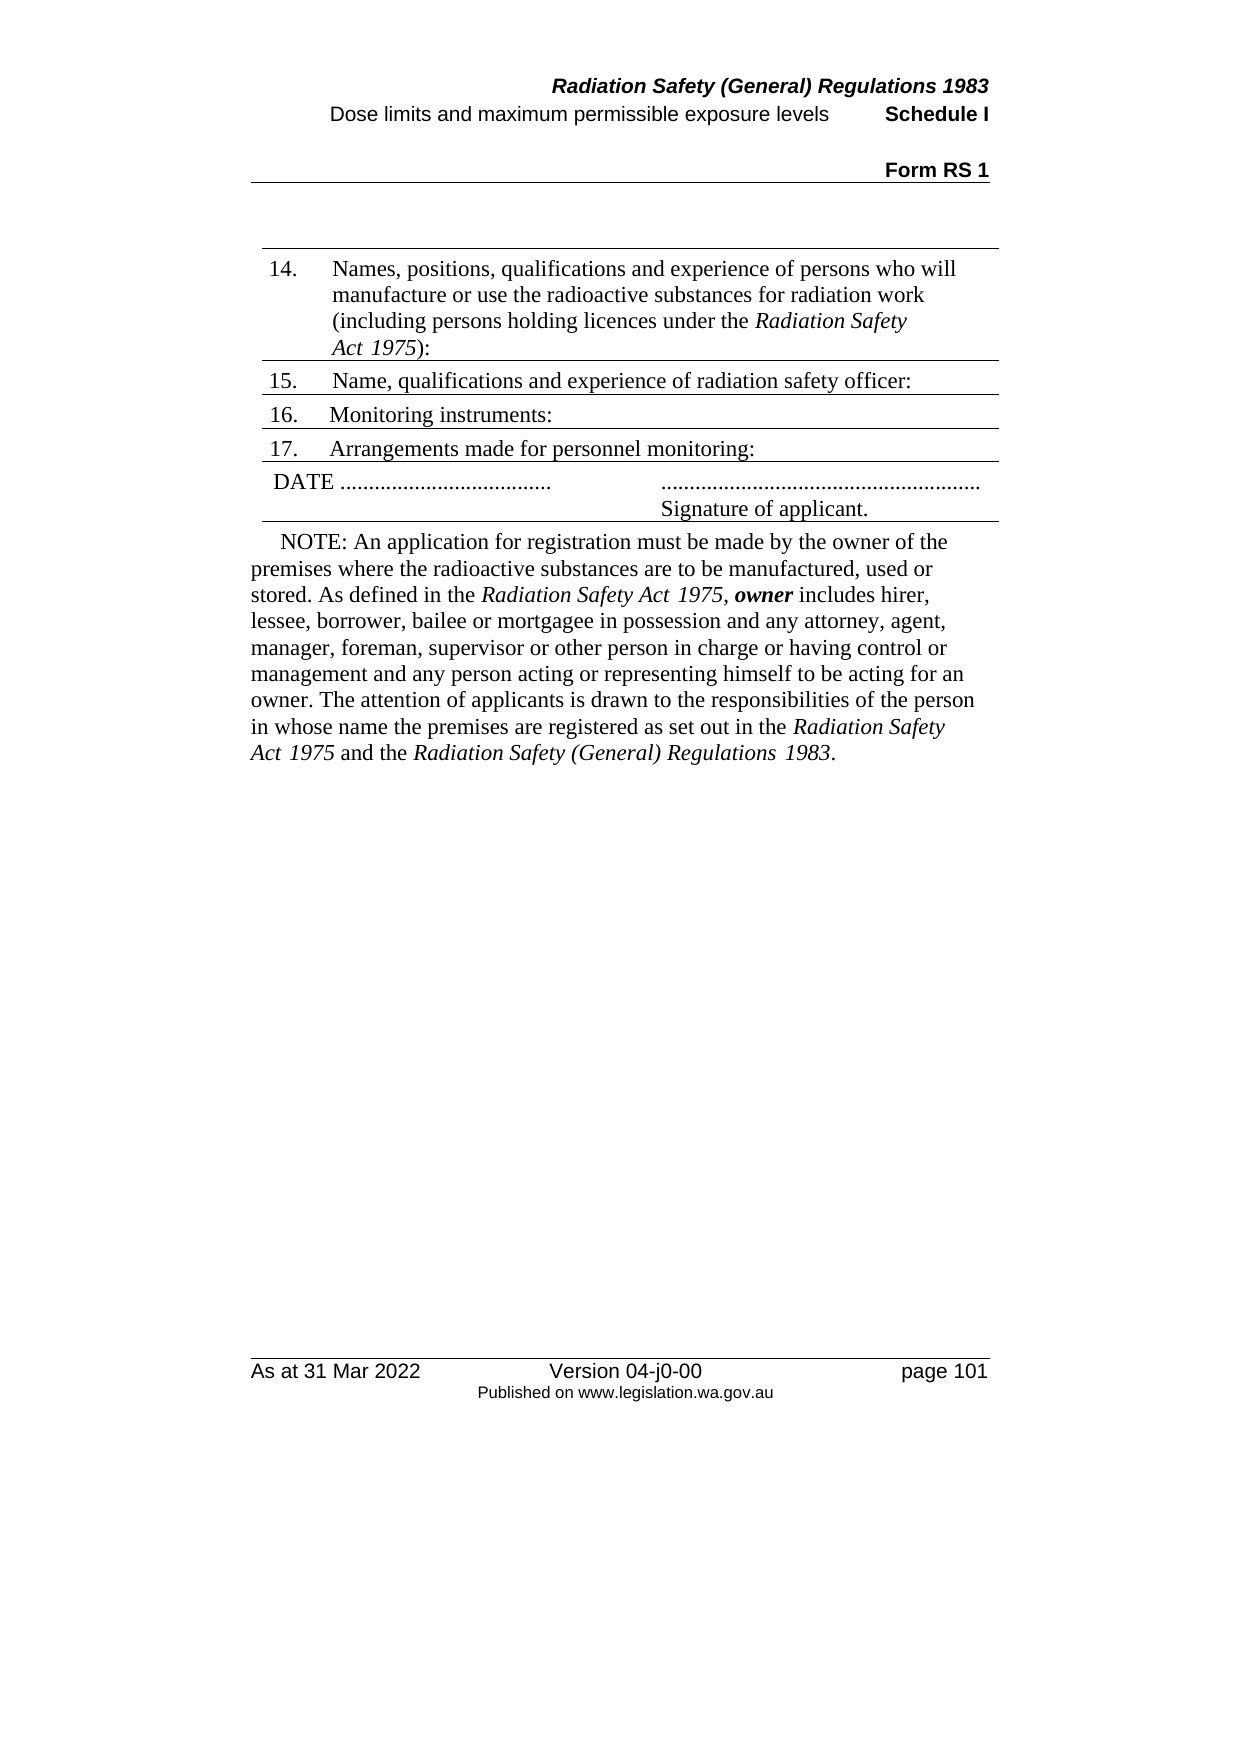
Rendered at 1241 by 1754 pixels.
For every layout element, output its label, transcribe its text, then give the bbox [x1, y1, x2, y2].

table_cell 15. Name, qualifications and experience of radiation safety officer: [262, 361, 999, 394]
table_cell 16. Monitoring instruments: [262, 395, 999, 427]
text NOTE: An application for registration must be made by the owner of the premises where the radioactive substances are to be manufactured, used or stored. As defined in the Radiation Safety Act 1975, owner includes hirer, lessee, borrower, bailee or mortgagee in possession and any attorney, agent, manager, foreman, supervisor or other person in charge or having control or management and any person acting or representing himself to be acting for an owner. The attention of applicants is drawn to the responsibilities of the person in whose name the premises are registered as set out in the Radiation Safety Act 1975 and the Radiation Safety (General) Regulations 1983. [251, 528, 990, 766]
table_cell 14. Names, positions, qualifications and experience of persons who will manufacture or use the radioactive substances for radiation work (including persons holding licences under the Radiation Safety Act 1975): [262, 249, 999, 360]
table_cell 17. Arrangements made for personnel monitoring: [262, 429, 999, 461]
table_cell DATE ..................................... ........................................................ Signature of applicant. [262, 462, 999, 521]
